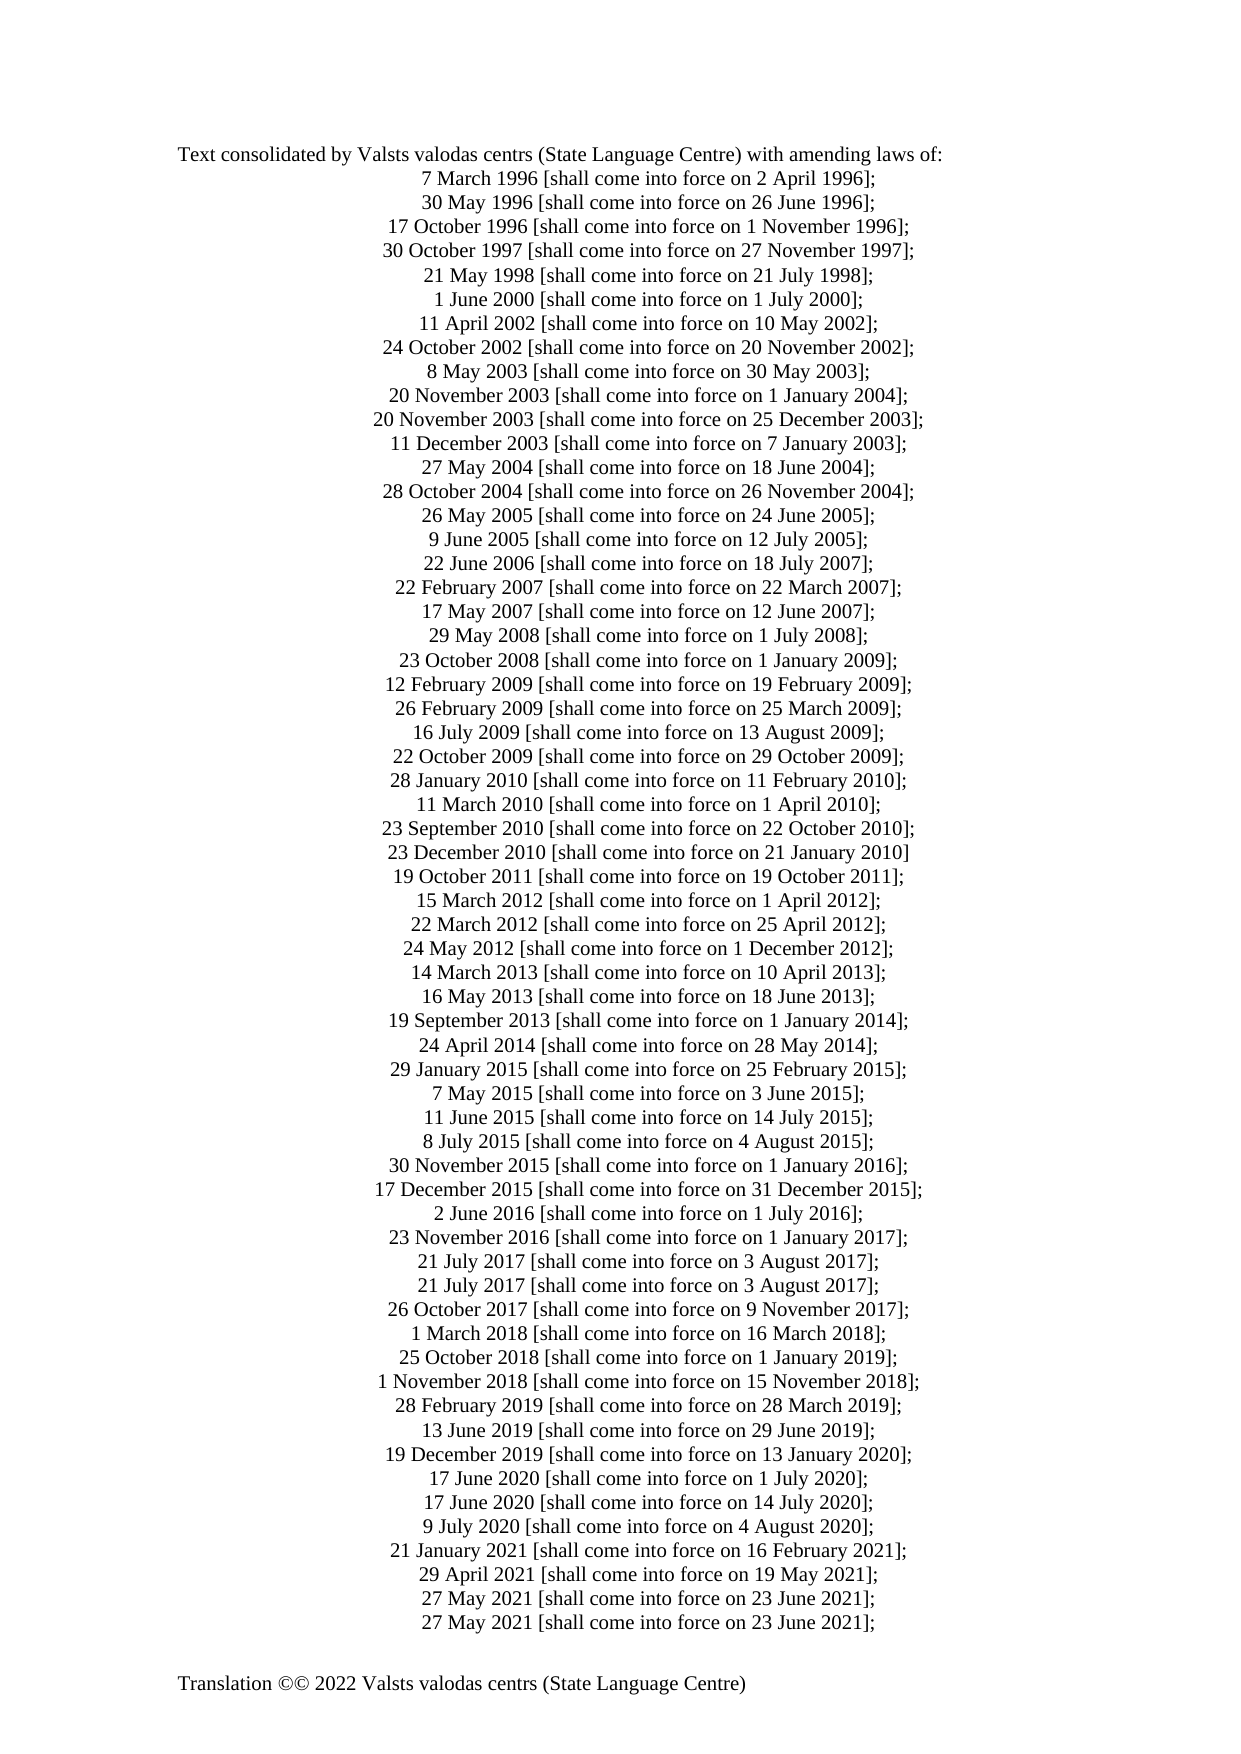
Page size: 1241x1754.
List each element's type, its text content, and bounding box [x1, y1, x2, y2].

text 11 December 2003 [shall come into force on 7 January 2003]; [177, 431, 1119, 455]
text 21 July 2017 [shall come into force on 3 August 2017]; [177, 1249, 1119, 1273]
text 11 June 2015 [shall come into force on 14 July 2015]; [177, 1105, 1119, 1129]
text 23 October 2008 [shall come into force on 1 January 2009]; [177, 647, 1119, 672]
text 1 June 2000 [shall come into force on 1 July 2000]; [177, 287, 1119, 311]
text 9 June 2005 [shall come into force on 12 July 2005]; [177, 527, 1119, 551]
text 13 June 2019 [shall come into force on 29 June 2019]; [177, 1417, 1119, 1442]
text 16 May 2013 [shall come into force on 18 June 2013]; [177, 984, 1119, 1008]
text 27 May 2021 [shall come into force on 23 June 2021]; [177, 1610, 1119, 1634]
text 7 May 2015 [shall come into force on 3 June 2015]; [177, 1081, 1119, 1105]
text 8 July 2015 [shall come into force on 4 August 2015]; [177, 1129, 1119, 1153]
text 29 April 2021 [shall come into force on 19 May 2021]; [177, 1562, 1119, 1586]
text 26 October 2017 [shall come into force on 9 November 2017]; [177, 1297, 1119, 1321]
text 2 June 2016 [shall come into force on 1 July 2016]; [177, 1201, 1119, 1225]
text 19 October 2011 [shall come into force on 19 October 2011]; [177, 864, 1119, 888]
text 1 November 2018 [shall come into force on 15 November 2018]; [177, 1369, 1119, 1393]
text 27 May 2004 [shall come into force on 18 June 2004]; [177, 455, 1119, 479]
text 12 February 2009 [shall come into force on 19 February 2009]; [177, 672, 1119, 696]
text 28 February 2019 [shall come into force on 28 March 2019]; [177, 1393, 1119, 1417]
text 17 June 2020 [shall come into force on 14 July 2020]; [177, 1490, 1119, 1514]
text 25 October 2018 [shall come into force on 1 January 2019]; [177, 1345, 1119, 1369]
text 19 September 2013 [shall come into force on 1 January 2014]; [177, 1008, 1119, 1032]
text 11 March 2010 [shall come into force on 1 April 2010]; [177, 792, 1119, 816]
text Text consolidated by Valsts valodas centrs (State Language Centre) with amending laws of: [177, 142, 1122, 166]
text 20 November 2003 [shall come into force on 25 December 2003]; [177, 407, 1119, 431]
text 16 July 2009 [shall come into force on 13 August 2009]; [177, 720, 1119, 744]
text 11 April 2002 [shall come into force on 10 May 2002]; [177, 311, 1119, 335]
text 30 May 1996 [shall come into force on 26 June 1996]; [177, 190, 1119, 214]
text 23 September 2010 [shall come into force on 22 October 2010]; [177, 816, 1119, 840]
text 22 October 2009 [shall come into force on 29 October 2009]; [177, 744, 1119, 768]
text 17 May 2007 [shall come into force on 12 June 2007]; [177, 599, 1119, 623]
text 21 July 2017 [shall come into force on 3 August 2017]; [177, 1273, 1119, 1297]
text 21 May 1998 [shall come into force on 21 July 1998]; [177, 262, 1119, 287]
text 17 December 2015 [shall come into force on 31 December 2015]; [177, 1177, 1119, 1201]
text 23 November 2016 [shall come into force on 1 January 2017]; [177, 1225, 1119, 1249]
text 27 May 2021 [shall come into force on 23 June 2021]; [177, 1586, 1119, 1610]
text 30 October 1997 [shall come into force on 27 November 1997]; [177, 238, 1119, 262]
text 17 June 2020 [shall come into force on 1 July 2020]; [177, 1466, 1119, 1490]
text 29 January 2015 [shall come into force on 25 February 2015]; [177, 1057, 1119, 1081]
text 8 May 2003 [shall come into force on 30 May 2003]; [177, 359, 1119, 383]
text 24 October 2002 [shall come into force on 20 November 2002]; [177, 335, 1119, 359]
text 24 April 2014 [shall come into force on 28 May 2014]; [177, 1032, 1119, 1057]
text 19 December 2019 [shall come into force on 13 January 2020]; [177, 1442, 1119, 1466]
text 28 January 2010 [shall come into force on 11 February 2010]; [177, 768, 1119, 792]
text 1 March 2018 [shall come into force on 16 March 2018]; [177, 1321, 1119, 1345]
text 14 March 2013 [shall come into force on 10 April 2013]; [177, 960, 1119, 984]
text 29 May 2008 [shall come into force on 1 July 2008]; [177, 623, 1119, 647]
text 22 February 2007 [shall come into force on 22 March 2007]; [177, 575, 1119, 599]
text 17 October 1996 [shall come into force on 1 November 1996]; [177, 214, 1119, 238]
text 22 March 2012 [shall come into force on 25 April 2012]; [177, 912, 1119, 936]
text 21 January 2021 [shall come into force on 16 February 2021]; [177, 1538, 1119, 1562]
text 30 November 2015 [shall come into force on 1 January 2016]; [177, 1153, 1119, 1177]
text 7 March 1996 [shall come into force on 2 April 1996]; [177, 166, 1119, 190]
text 15 March 2012 [shall come into force on 1 April 2012]; [177, 888, 1119, 912]
text 28 October 2004 [shall come into force on 26 November 2004]; [177, 479, 1119, 503]
text 23 December 2010 [shall come into force on 21 January 2010] [177, 840, 1119, 864]
text 9 July 2020 [shall come into force on 4 August 2020]; [177, 1514, 1119, 1538]
text 26 May 2005 [shall come into force on 24 June 2005]; [177, 503, 1119, 527]
text 22 June 2006 [shall come into force on 18 July 2007]; [177, 551, 1119, 575]
text 24 May 2012 [shall come into force on 1 December 2012]; [177, 936, 1119, 960]
text 20 November 2003 [shall come into force on 1 January 2004]; [177, 383, 1119, 407]
text 26 February 2009 [shall come into force on 25 March 2009]; [177, 696, 1119, 720]
